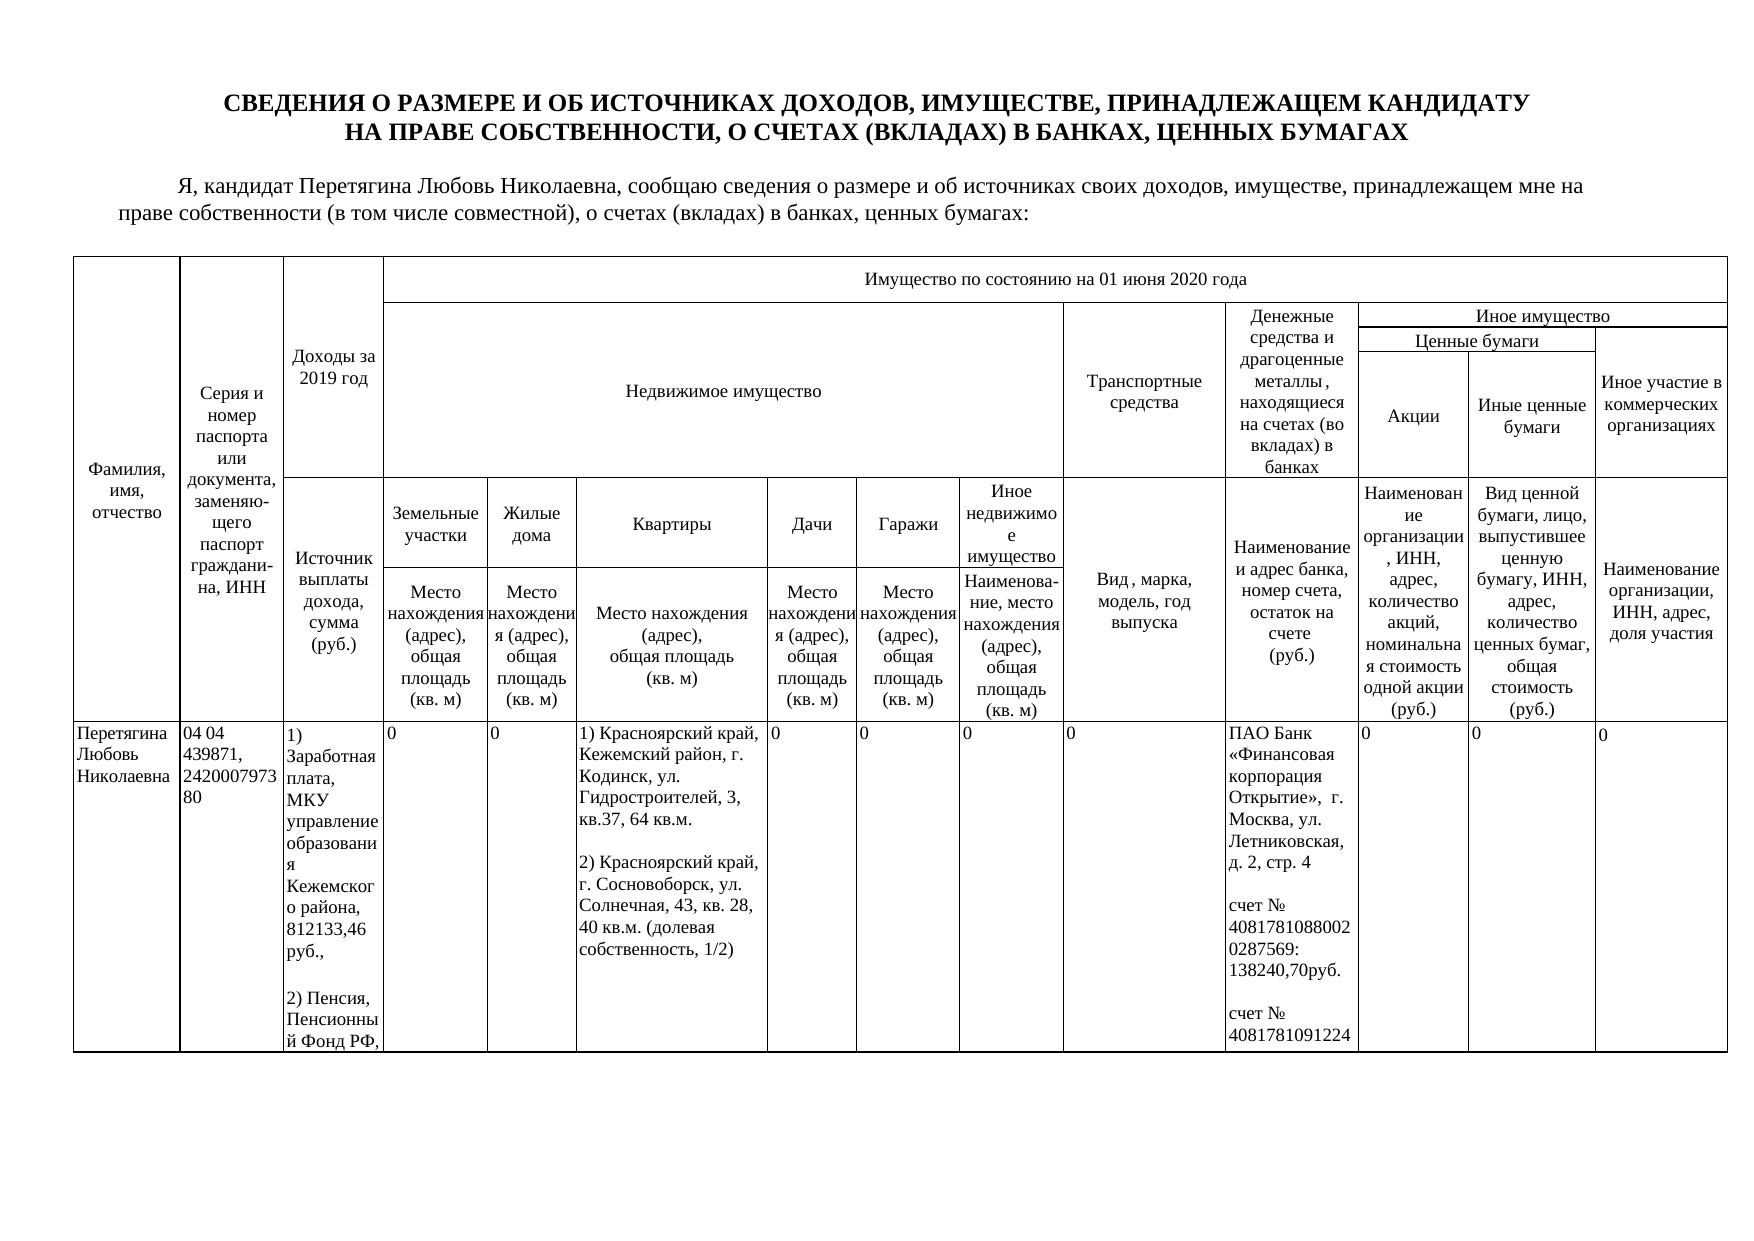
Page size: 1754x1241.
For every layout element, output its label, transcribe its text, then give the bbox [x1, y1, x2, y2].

table_cell 0 [1064, 722, 1225, 1051]
table_cell Источник выплаты дохода, сумма (руб.) [284, 478, 383, 721]
table_cell 0 [384, 722, 487, 1051]
table_cell Квартиры [577, 478, 767, 567]
table_cell Гаражи [857, 478, 959, 567]
table_cell 0 [960, 722, 1063, 1051]
table_header Фамилия, имя, отчество [74, 257, 179, 721]
table_cell 0 [768, 722, 856, 1051]
table_cell Денежные средства и драгоценные металлы , находящиеся на счетах (во вкладах) в банках [1226, 303, 1358, 477]
table_cell Место нахождения (адрес), общая площадь (кв. м) [768, 568, 856, 721]
table_cell 0 [488, 722, 576, 1051]
table_cell Иное участие в коммерческих организациях [1596, 328, 1727, 477]
table_cell Акции [1359, 352, 1468, 477]
table_header Доходы за 2019 год [284, 257, 383, 477]
table_cell Место нахождения (адрес), общая площадь (кв. м) [488, 568, 576, 721]
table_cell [74, 722, 179, 1051]
table_cell 0 [1469, 722, 1595, 1051]
table_header Серия и номер паспорта или документа, заменяющего паспорт гражданина, ИНН [181, 257, 283, 721]
table_cell Иное имущество [1359, 303, 1727, 326]
table_cell Наименование и адрес банка, номер счета, остаток на счете (руб.) [1226, 478, 1358, 721]
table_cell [577, 722, 767, 1051]
table_cell Место нахождения (адрес), общая площадь (кв. м) [577, 568, 767, 721]
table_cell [284, 722, 383, 1051]
table_cell Земельные участки [384, 478, 487, 567]
table_cell Иное недвижимое имущество [960, 478, 1063, 567]
table_cell 0 [857, 722, 959, 1051]
table_cell Вид , марка, модель, год выпуска [1064, 478, 1225, 721]
table_cell Жилые дома [488, 478, 576, 567]
table_cell Транспортные средства [1064, 303, 1225, 477]
table_cell Место нахождения (адрес), общая площадь (кв. м) [857, 568, 959, 721]
table_cell Наименование организации, ИНН, адрес, количество акций, номинальная стоимость одной акции (руб.) [1359, 478, 1468, 721]
table_cell Наименование организации, ИНН, адрес, доля участия [1596, 478, 1727, 721]
table_cell Вид ценной бумаги, лицо, выпустившее ценную бумагу, ИНН, адрес, количество ценных бумаг, общая стоимость (руб.) [1469, 478, 1595, 721]
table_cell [1226, 722, 1358, 1051]
table_cell Иные ценные бумаги [1469, 352, 1595, 477]
text Я, кандидат Перетягина Любовь Николаевна, сообщаю сведения о размере и об источниках своих доходов, имуществе, принадлежащем мне на праве собственности (в том числе совместной), о счетах (вкладах) в банках, ценных бумагах: [118, 172, 1636, 225]
text сведения о размере и об источниках доходов, имуществе, ПРИНАДЛЕЖАЩЕМ КАНДИДАТУ НА ПРАВЕ СОБСТВЕННОСТИ, о СЧЕТАХ (вкладах) в банках, ценных бумагах [118, 88, 1636, 146]
table_cell Ценные бумаги [1359, 328, 1595, 351]
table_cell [181, 722, 283, 1051]
table_cell Дачи [768, 478, 856, 567]
table_cell Наименование, место нахождения (адрес), общая площадь (кв. м) [960, 568, 1063, 721]
table_cell Недвижимое имущество [384, 303, 1063, 477]
table_cell 0 [1359, 722, 1468, 1051]
table_cell Место нахождения (адрес), общая площадь (кв. м) [384, 568, 487, 721]
table_header Имущество по состоянию на 01 июня 2020 года [384, 257, 1727, 302]
table_cell 0 [1596, 722, 1727, 1051]
